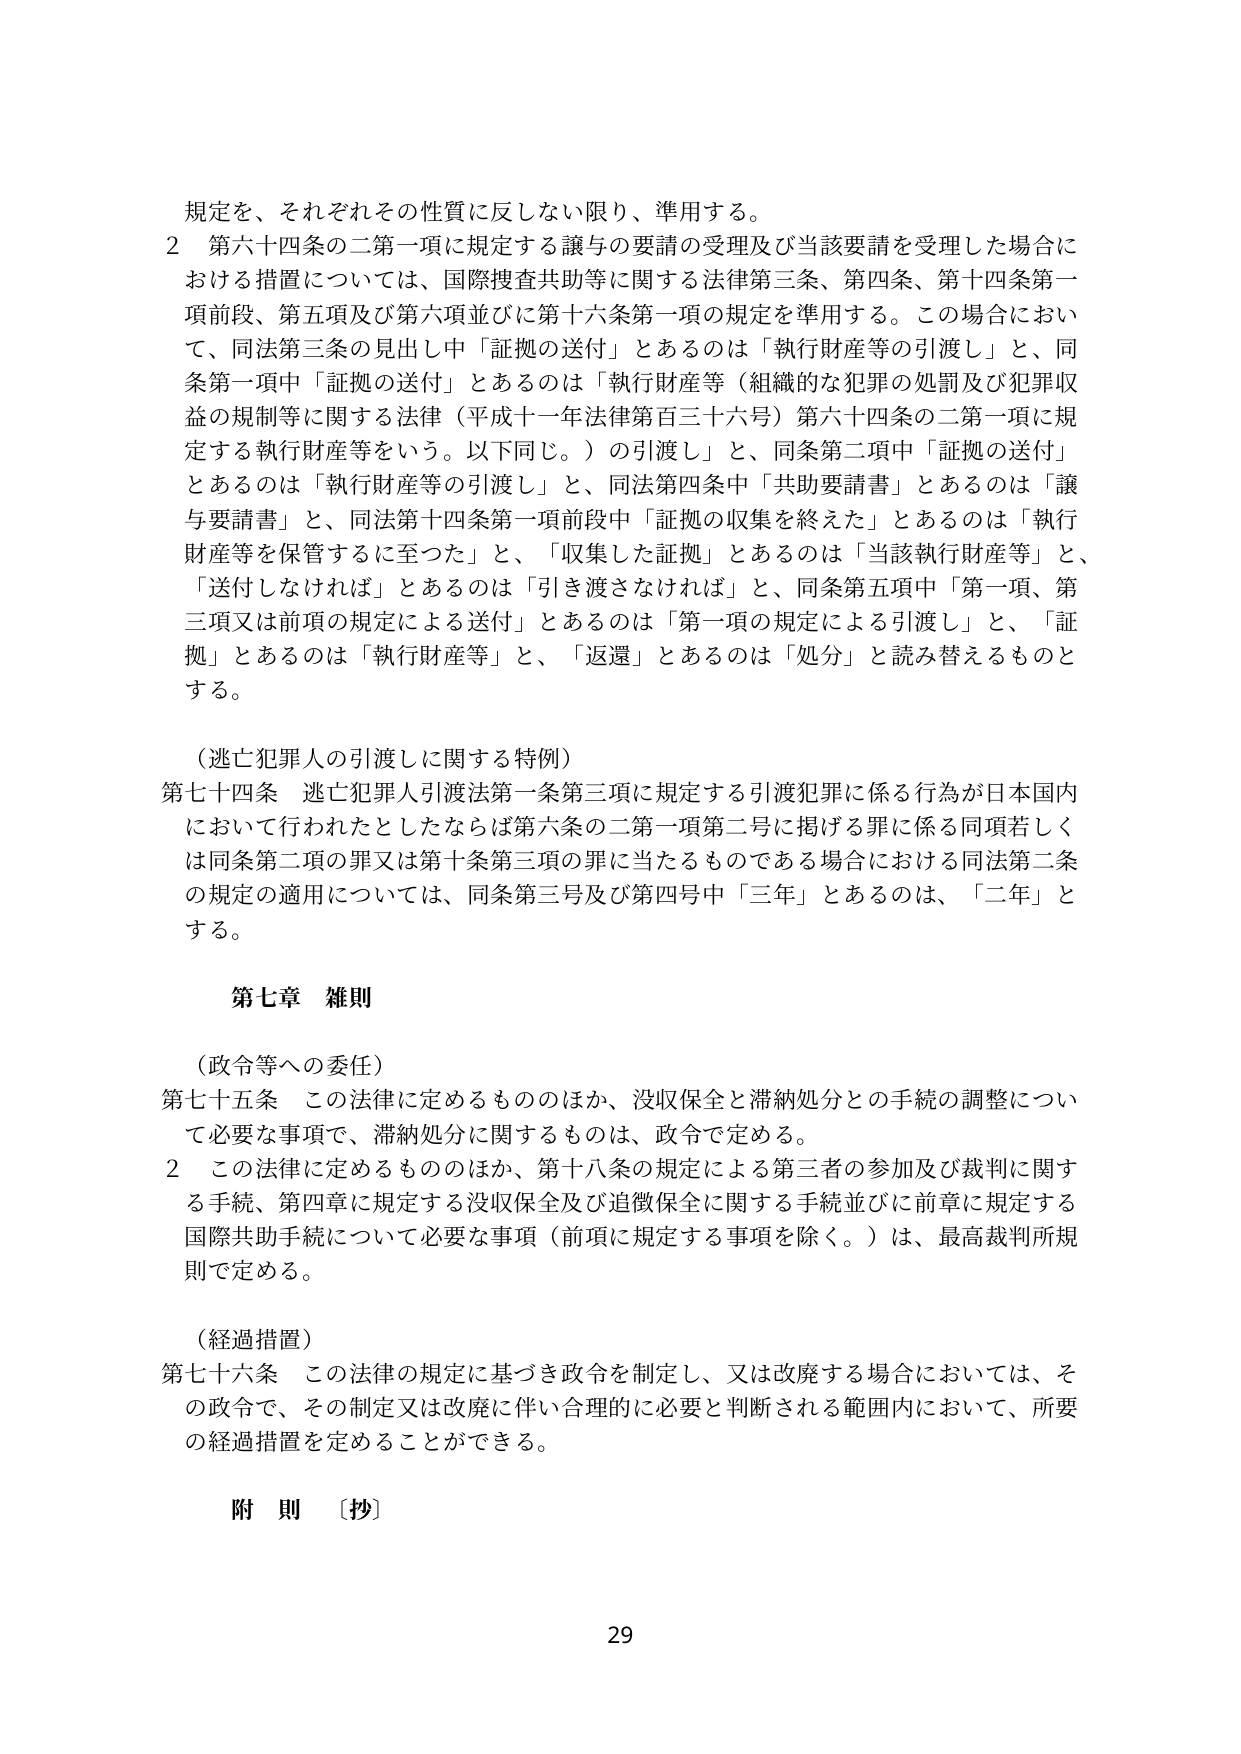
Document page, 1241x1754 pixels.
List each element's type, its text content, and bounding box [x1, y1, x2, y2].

text ２ この法律に定めるもののほか、第十八条の規定による第三者の参加及び裁判に関する手続、第四章に規定する没収保全及び追徴保全に関する手続並びに前章に規定する国際共助手続について必要な事項（前項に規定する事項を除く。）は、最高裁判所規則で定める。 [161, 1150, 1079, 1287]
text ２ 第六十四条の二第一項に規定する譲与の要請の受理及び当該要請を受理した場合における措置については、国際捜査共助等に関する法律第三条、第四条、第十四条第一項前段、第五項及び第六項並びに第十六条第一項の規定を準用する。この場合において、同法第三条の見出し中「証拠の送付」とあるのは「執行財産等の引渡し」と、同条第一項中「証拠の送付」とあるのは「執行財産等（組織的な犯罪の処罰及び犯罪収益の規制等に関する法律（平成十一年法律第百三十六号）第六十四条の二第一項に規定する執行財産等をいう。以下同じ。）の引渡し」と、同条第二項中「証拠の送付」とあるのは「執行財産等の引渡し」と、同法第四条中「共助要請書」とあるのは「譲与要請書」と、同法第十四条第一項前段中「証拠の収集を終えた」とあるのは「執行財産等を保管するに至つた」と、「収集した証拠」とあるのは「当該執行財産等」と、「送付しなければ」とあるのは「引き渡さなければ」と、同条第五項中「第一項、第三項又は前項の規定による送付」とあるのは「第一項の規定による引渡し」と、「証拠」とあるのは「執行財産等」と、「返還」とあるのは「処分」と読み替えるものとする。 [161, 228, 1079, 706]
text 第七十六条 この法律の規定に基づき政令を制定し、又は改廃する場合においては、その政令で、その制定又は改廃に伴い合理的に必要と判断される範囲内において、所要の経過措置を定めることができる。 [161, 1355, 1079, 1458]
text （政令等への委任） [184, 1048, 1079, 1082]
text （逃亡犯罪人の引渡しに関する特例） [184, 740, 1079, 774]
text 第七十四条 逃亡犯罪人引渡法第一条第三項に規定する引渡犯罪に係る行為が日本国内において行われたとしたならば第六条の二第一項第二号に掲げる罪に係る同項若しくは同条第二項の罪又は第十条第三項の罪に当たるものである場合における同法第二条の規定の適用については、同条第三号及び第四号中「三年」とあるのは、「二年」とする。 [161, 774, 1079, 945]
text （経過措置） [184, 1321, 1079, 1355]
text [161, 194, 1079, 228]
text 附 則 〔抄〕 [230, 1492, 1079, 1526]
text 第七章 雑則 [230, 979, 1079, 1014]
text 第七十五条 この法律に定めるもののほか、没収保全と滞納処分との手続の調整について必要な事項で、滞納処分に関するものは、政令で定める。 [161, 1082, 1079, 1150]
